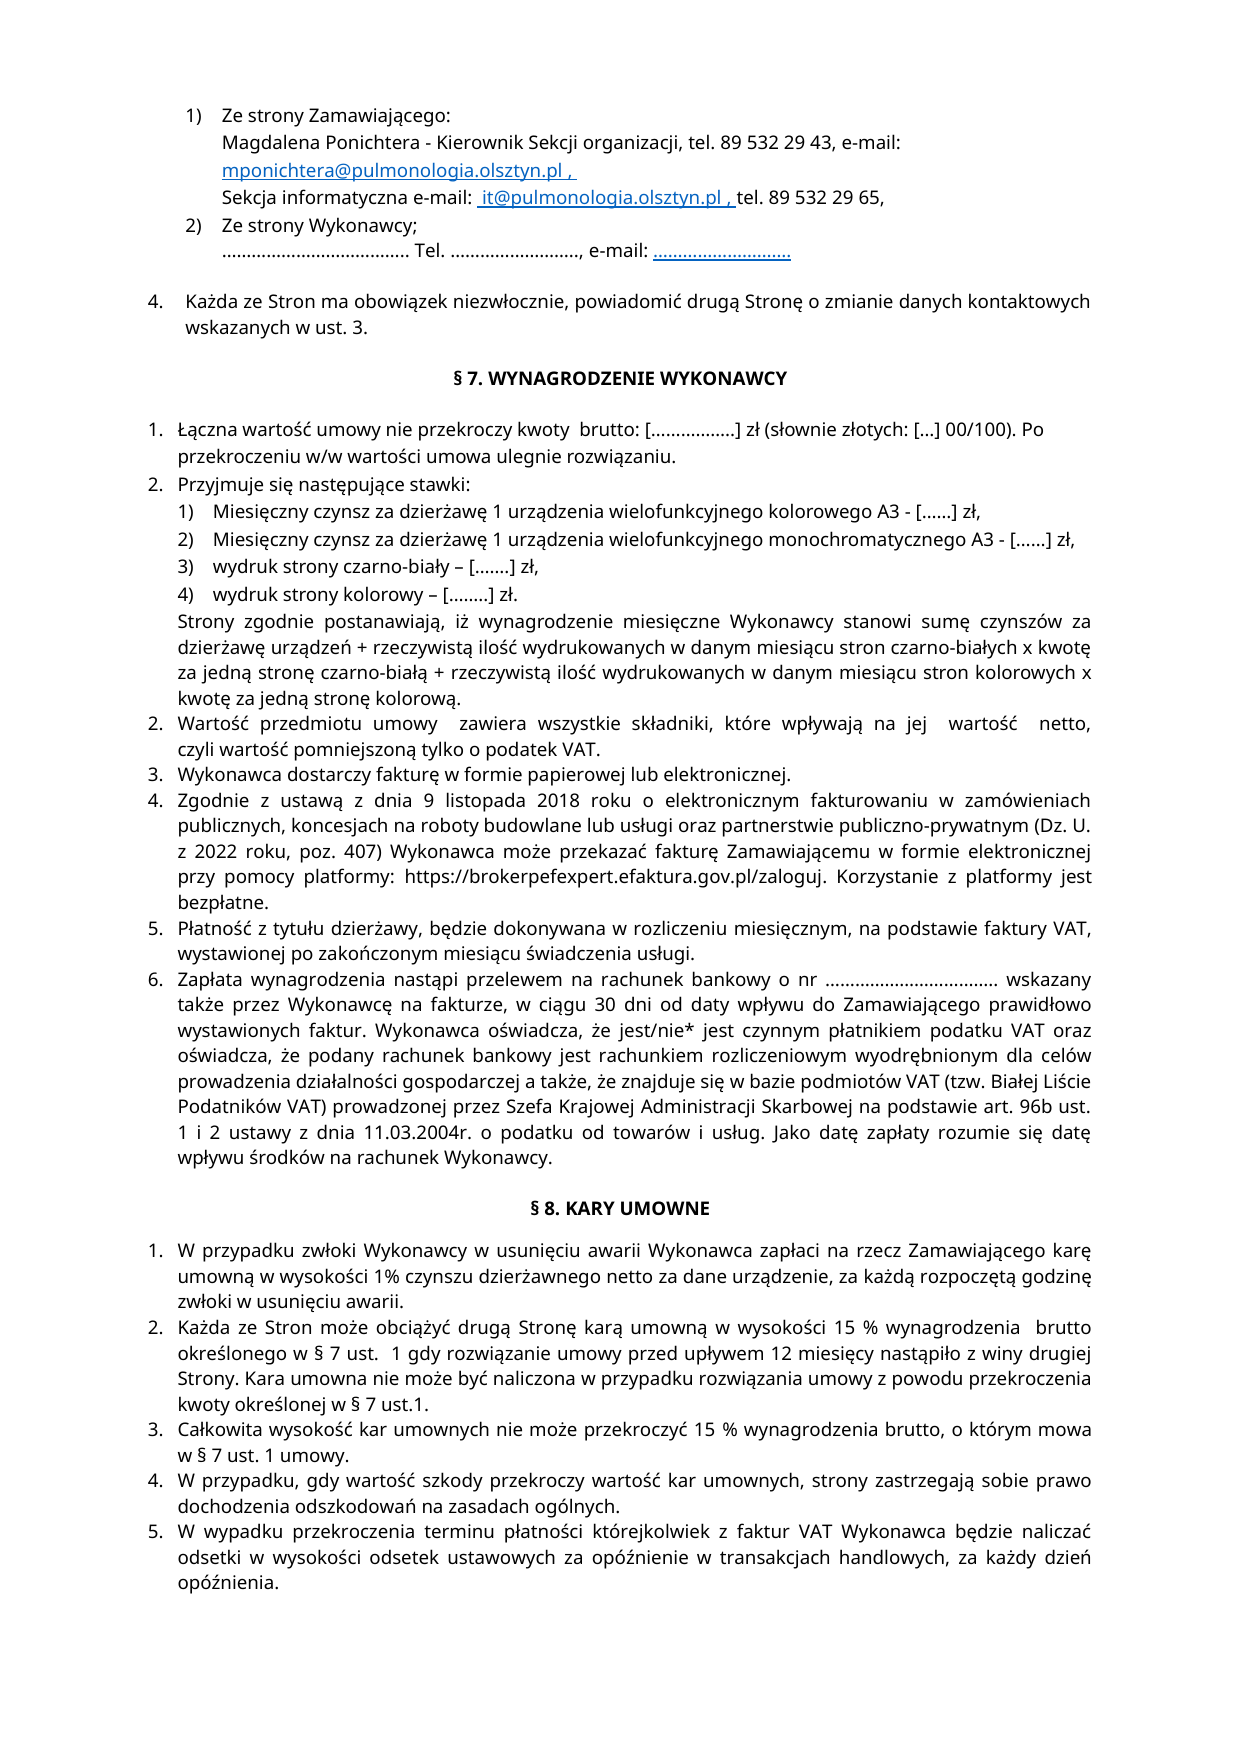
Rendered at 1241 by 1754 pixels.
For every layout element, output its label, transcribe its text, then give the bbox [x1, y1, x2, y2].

list W przypadku, gdy wartość szkody przekroczy wartość kar umownych, strony zastrzegają sobie prawo dochodzenia odszkodowań na zasadach ogólnych. [148, 1467, 1092, 1518]
list Ze strony Wykonawcy; [185, 212, 1092, 237]
list Każda ze Stron ma obowiązek niezwłocznie, powiadomić drugą Stronę o zmianie danych kontaktowych wskazanych w ust. 3. [148, 288, 1092, 339]
list Ze strony Zamawiającego: [185, 102, 1107, 127]
text § 7. WYNAGRODZENIE WYKONAWCY [148, 365, 1092, 391]
list Łączna wartość umowy nie przekroczy kwoty brutto: [……………..] zł (słownie złotych: […] 00/100). Po przekroczeniu w/w wartości umowa ulegnie rozwiązaniu. [148, 416, 1092, 469]
text § 8. KARY UMOWNE [148, 1196, 1092, 1221]
list Zgodnie z ustawą z dnia 9 listopada 2018 roku o elektronicznym fakturowaniu w zamówieniach publicznych, koncesjach na roboty budowlane lub usługi oraz partnerstwie publiczno-prywatnym (Dz. U. z 2022 roku, poz. 407) Wykonawca może przekazać fakturę Zamawiającemu w formie elektronicznej przy pomocy platformy: https://brokerpefexpert.efaktura.gov.pl/zaloguj. Korzystanie z platformy jest bezpłatne. [148, 787, 1092, 915]
list Przyjmuje się następujące stawki: [148, 471, 1092, 497]
text Strony zgodnie postanawiają, iż wynagrodzenie miesięczne Wykonawcy stanowi sumę czynszów za dzierżawę urządzeń + rzeczywistą ilość wydrukowanych w danym miesiącu stron czarno-białych x kwotę za jedną stronę czarno-białą + rzeczywistą ilość wydrukowanych w danym miesiącu stron kolorowych x kwotę za jedną stronę kolorową. [177, 608, 1092, 711]
list Wykonawca dostarczy fakturę w formie papierowej lub elektronicznej. [148, 762, 1092, 787]
text Sekcja informatyczna e-mail: it@pulmonologia.olsztyn.pl , tel. 89 532 29 65, [222, 184, 1107, 210]
list wydruk strony czarno-biały – […….] zł, [177, 553, 1092, 579]
list Całkowita wysokość kar umownych nie może przekroczyć 15 % wynagrodzenia brutto, o którym mowa w § 7 ust. 1 umowy. [148, 1416, 1092, 1467]
list Każda ze Stron może obciążyć drugą Stronę karą umowną w wysokości 15 % wynagrodzenia brutto określonego w § 7 ust. 1 gdy rozwiązanie umowy przed upływem 12 miesięcy nastąpiło z winy drugiej Strony. Kara umowna nie może być naliczona w przypadku rozwiązania umowy z powodu przekroczenia kwoty określonej w § 7 ust.1. [148, 1314, 1092, 1416]
list Płatność z tytułu dzierżawy, będzie dokonywana w rozliczeniu miesięcznym, na podstawie faktury VAT, wystawionej po zakończonym miesiącu świadczenia usługi. [148, 915, 1092, 966]
list W wypadku przekroczenia terminu płatności którejkolwiek z faktur VAT Wykonawca będzie naliczać odsetki w wysokości odsetek ustawowych za opóźnienie w transakcjach handlowych, za każdy dzień opóźnienia. [148, 1518, 1092, 1595]
text ……………………………….. Tel. …………………….., e-mail: ………………………. [222, 237, 1092, 263]
list Miesięczny czynsz za dzierżawę 1 urządzenia wielofunkcyjnego monochromatycznego A3 - [……] zł, [177, 526, 1092, 552]
list Zapłata wynagrodzenia nastąpi przelewem na rachunek bankowy o nr …………………………….. wskazany także przez Wykonawcę na fakturze, w ciągu 30 dni od daty wpływu do Zamawiającego prawidłowo wystawionych faktur. Wykonawca oświadcza, że jest/nie* jest czynnym płatnikiem podatku VAT oraz oświadcza, że podany rachunek bankowy jest rachunkiem rozliczeniowym wyodrębnionym dla celów prowadzenia działalności gospodarczej a także, że znajduje się w bazie podmiotów VAT (tzw. Białej Liście Podatników VAT) prowadzonej przez Szefa Krajowej Administracji Skarbowej na podstawie art. 96b ust. 1 i 2 ustawy z dnia 11.03.2004r. o podatku od towarów i usług. Jako datę zapłaty rozumie się datę wpływu środków na rachunek Wykonawcy. [148, 966, 1092, 1170]
list wydruk strony kolorowy – [……..] zł. [177, 581, 1092, 607]
list Miesięczny czynsz za dzierżawę 1 urządzenia wielofunkcyjnego kolorowego A3 - [……] zł, [177, 498, 1092, 524]
text Magdalena Ponichtera - Kierownik Sekcji organizacji, tel. 89 532 29 43, e-mail: mponichtera@pulmonologia.olsztyn.pl , [222, 129, 1107, 182]
list W przypadku zwłoki Wykonawcy w usunięciu awarii Wykonawca zapłaci na rzecz Zamawiającego karę umowną w wysokości 1% czynszu dzierżawnego netto za dane urządzenie, za każdą rozpoczętą godzinę zwłoki w usunięciu awarii. [148, 1238, 1092, 1314]
list Wartość przedmiotu umowy zawiera wszystkie składniki, które wpływają na jej wartość netto, czyli wartość pomniejszoną tylko o podatek VAT. [148, 711, 1092, 762]
